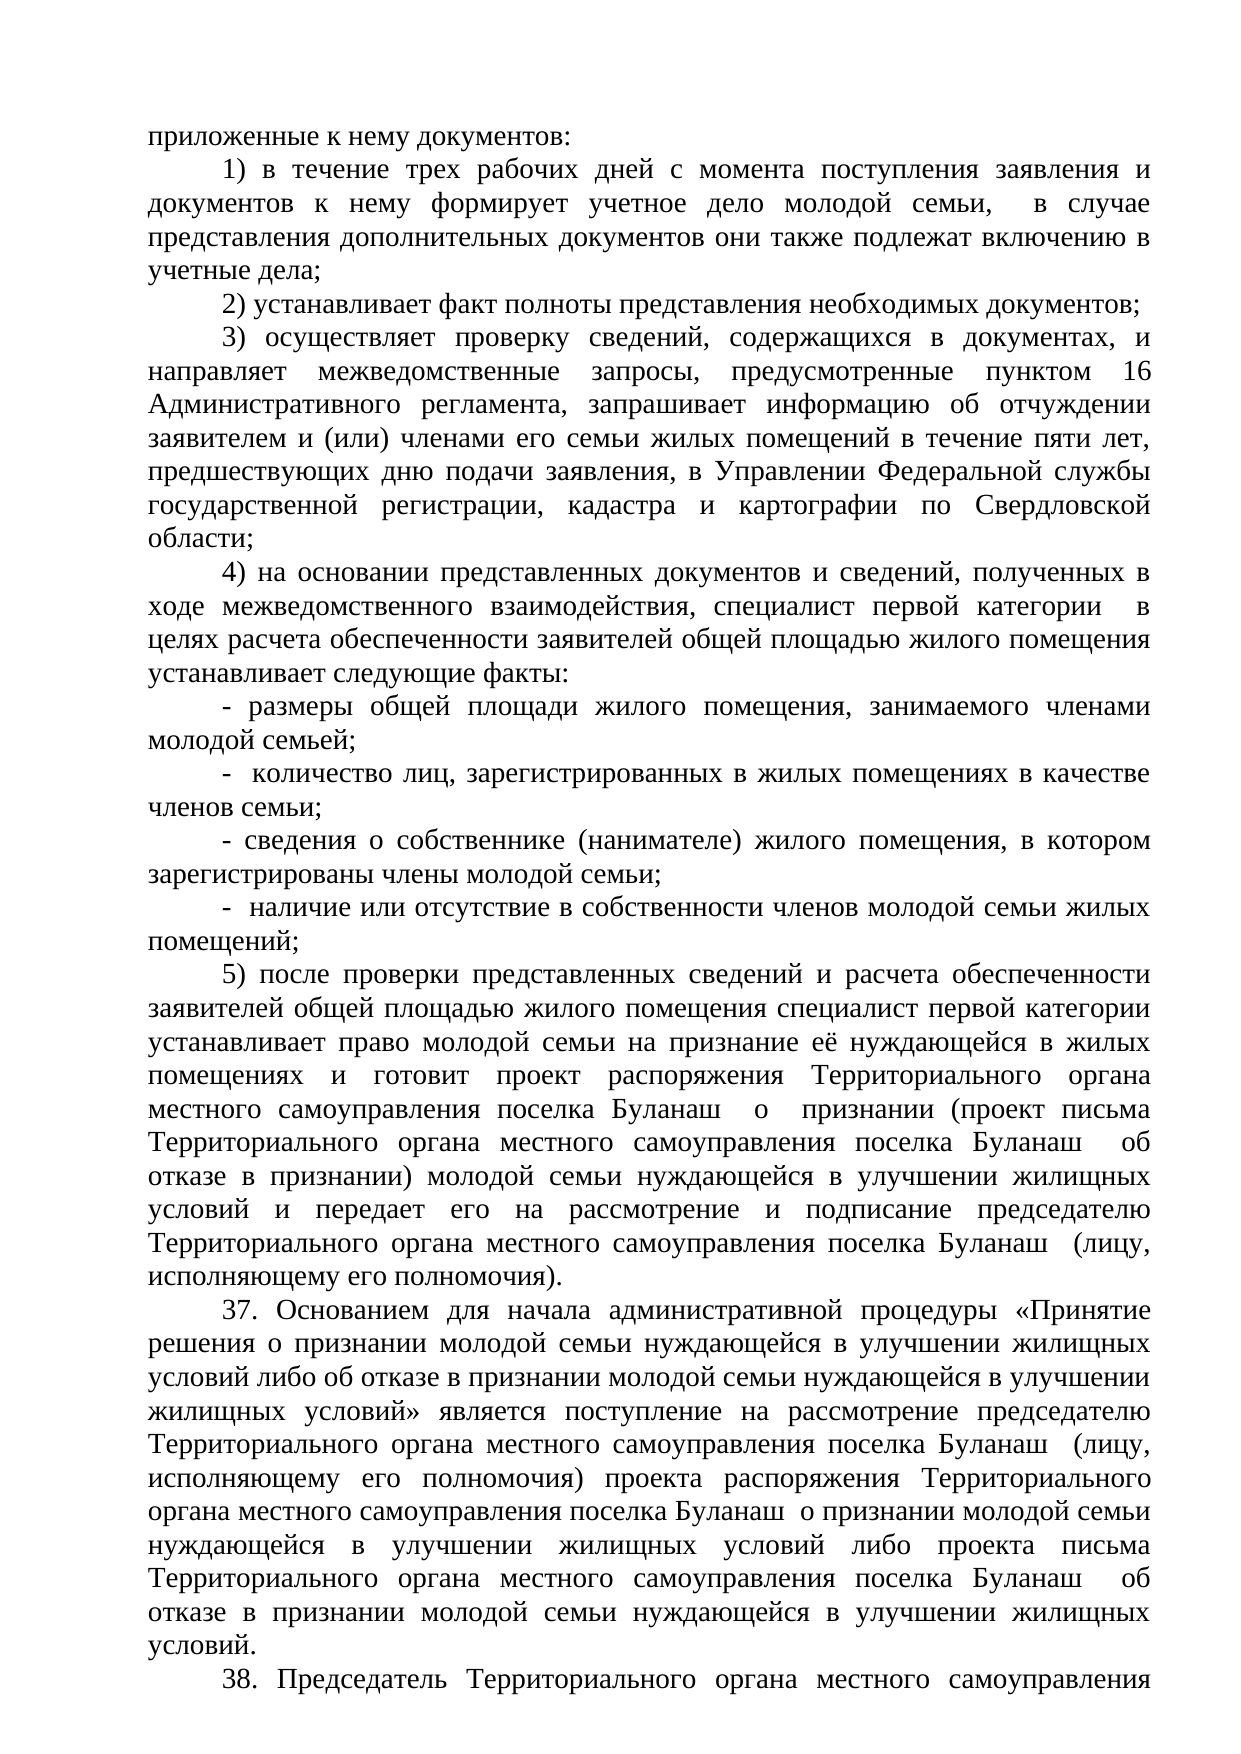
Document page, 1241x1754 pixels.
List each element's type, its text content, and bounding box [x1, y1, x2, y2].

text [148, 118, 1152, 152]
text 3) осуществляет проверку сведений, содержащихся в документах, и направляет межведомственные запросы, предусмотренные пунктом 16 Административного регламента, запрашивает информацию об отчуждении заявителем и (или) членами его семьи жилых помещений в течение пяти лет, предшествующих дню подачи заявления, в Управлении Федеральной службы государственной регистрации, кадастра и картографии по Свердловской области; [148, 319, 1152, 554]
text 5) после проверки представленных сведений и расчета обеспеченности заявителей общей площадью жилого помещения специалист первой категории устанавливает право молодой семьи на признание её нуждающейся в жилых помещениях и готовит проект распоряжения Территориального органа местного самоуправления поселка Буланаш о признании (проект письма Территориального органа местного самоуправления поселка Буланаш об отказе в признании) молодой семьи нуждающейся в улучшении жилищных условий и передает его на рассмотрение и подписание председателю Территориального органа местного самоуправления поселка Буланаш (лицу, исполняющему его полномочия). [148, 957, 1152, 1292]
text - количество лиц, зарегистрированных в жилых помещениях в качестве членов семьи; [148, 755, 1152, 822]
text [148, 1661, 1152, 1694]
text 1) в течение трех рабочих дней с момента поступления заявления и документов к нему формирует учетное дело молодой семьи, в случае представления дополнительных документов они также подлежат включению в учетные дела; [148, 152, 1152, 286]
text 2) устанавливает факт полноты представления необходимых документов; [148, 286, 1152, 319]
text 37. Основанием для начала административной процедуры «Принятие решения о признании молодой семьи нуждающейся в улучшении жилищных условий либо об отказе в признании молодой семьи нуждающейся в улучшении жилищных условий» является поступление на рассмотрение председателю Территориального органа местного самоуправления поселка Буланаш (лицу, исполняющему его полномочия) проекта распоряжения Территориального органа местного самоуправления поселка Буланаш о признании молодой семьи нуждающейся в улучшении жилищных условий либо проекта письма Территориального органа местного самоуправления поселка Буланаш об отказе в признании молодой семьи нуждающейся в улучшении жилищных условий. [148, 1292, 1152, 1661]
text - размеры общей площади жилого помещения, занимаемого членами молодой семьей; [148, 688, 1152, 755]
text - сведения о собственнике (нанимателе) жилого помещения, в котором зарегистрированы члены молодой семьи; [148, 822, 1152, 889]
text - наличие или отсутствие в собственности членов молодой семьи жилых помещений; [148, 889, 1152, 957]
text 4) на основании представленных документов и сведений, полученных в ходе межведомственного взаимодействия, специалист первой категории в целях расчета обеспеченности заявителей общей площадью жилого помещения устанавливает следующие факты: [148, 554, 1152, 688]
